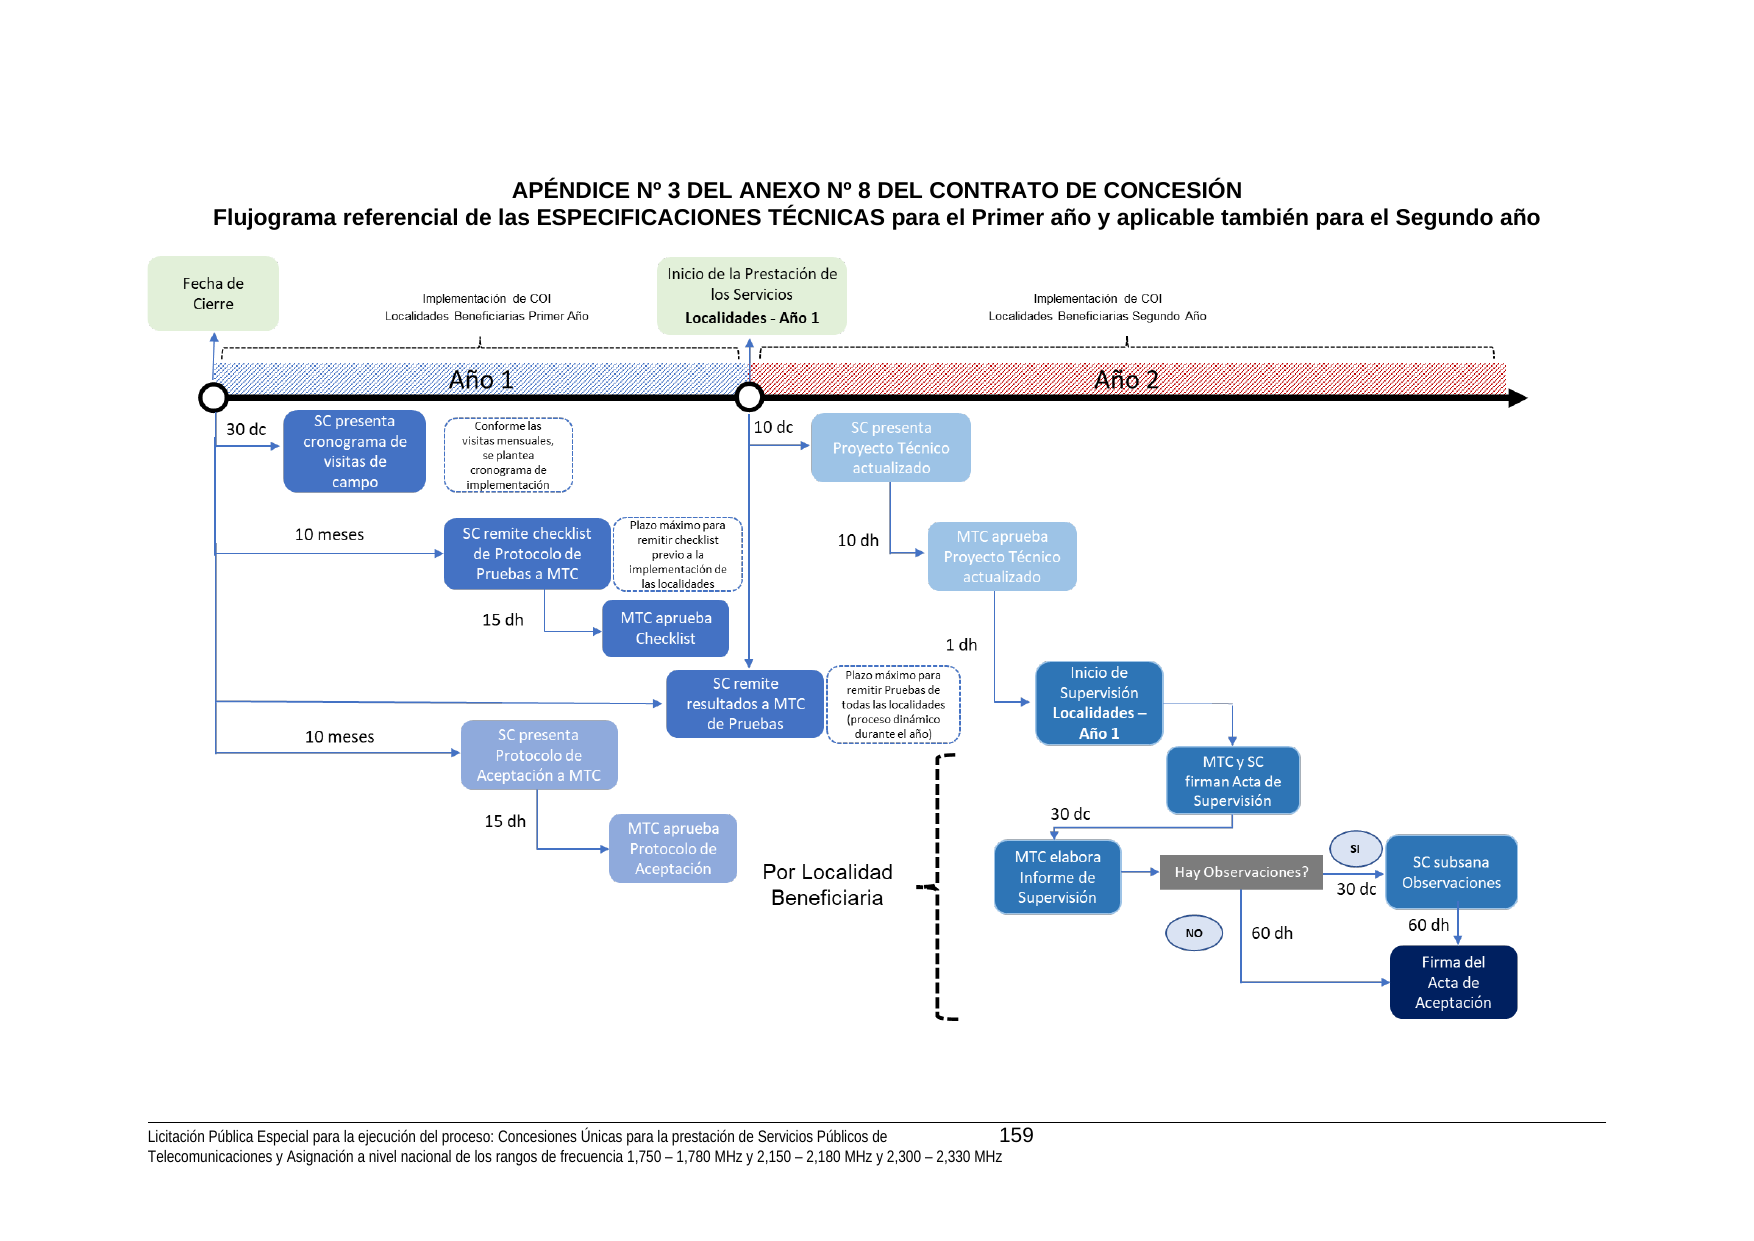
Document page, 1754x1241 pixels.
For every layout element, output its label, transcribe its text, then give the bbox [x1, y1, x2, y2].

picture [147, 256, 1548, 1023]
text APÉNDICE Nº 3 DEL ANEXO Nº 8 DEL CONTRATO DE CONCESIÓN [148, 177, 1606, 203]
text Flujograma referencial de las ESPECIFICACIONES TÉCNICAS para el Primer año y aplicable también para el Segundo año [148, 203, 1606, 230]
